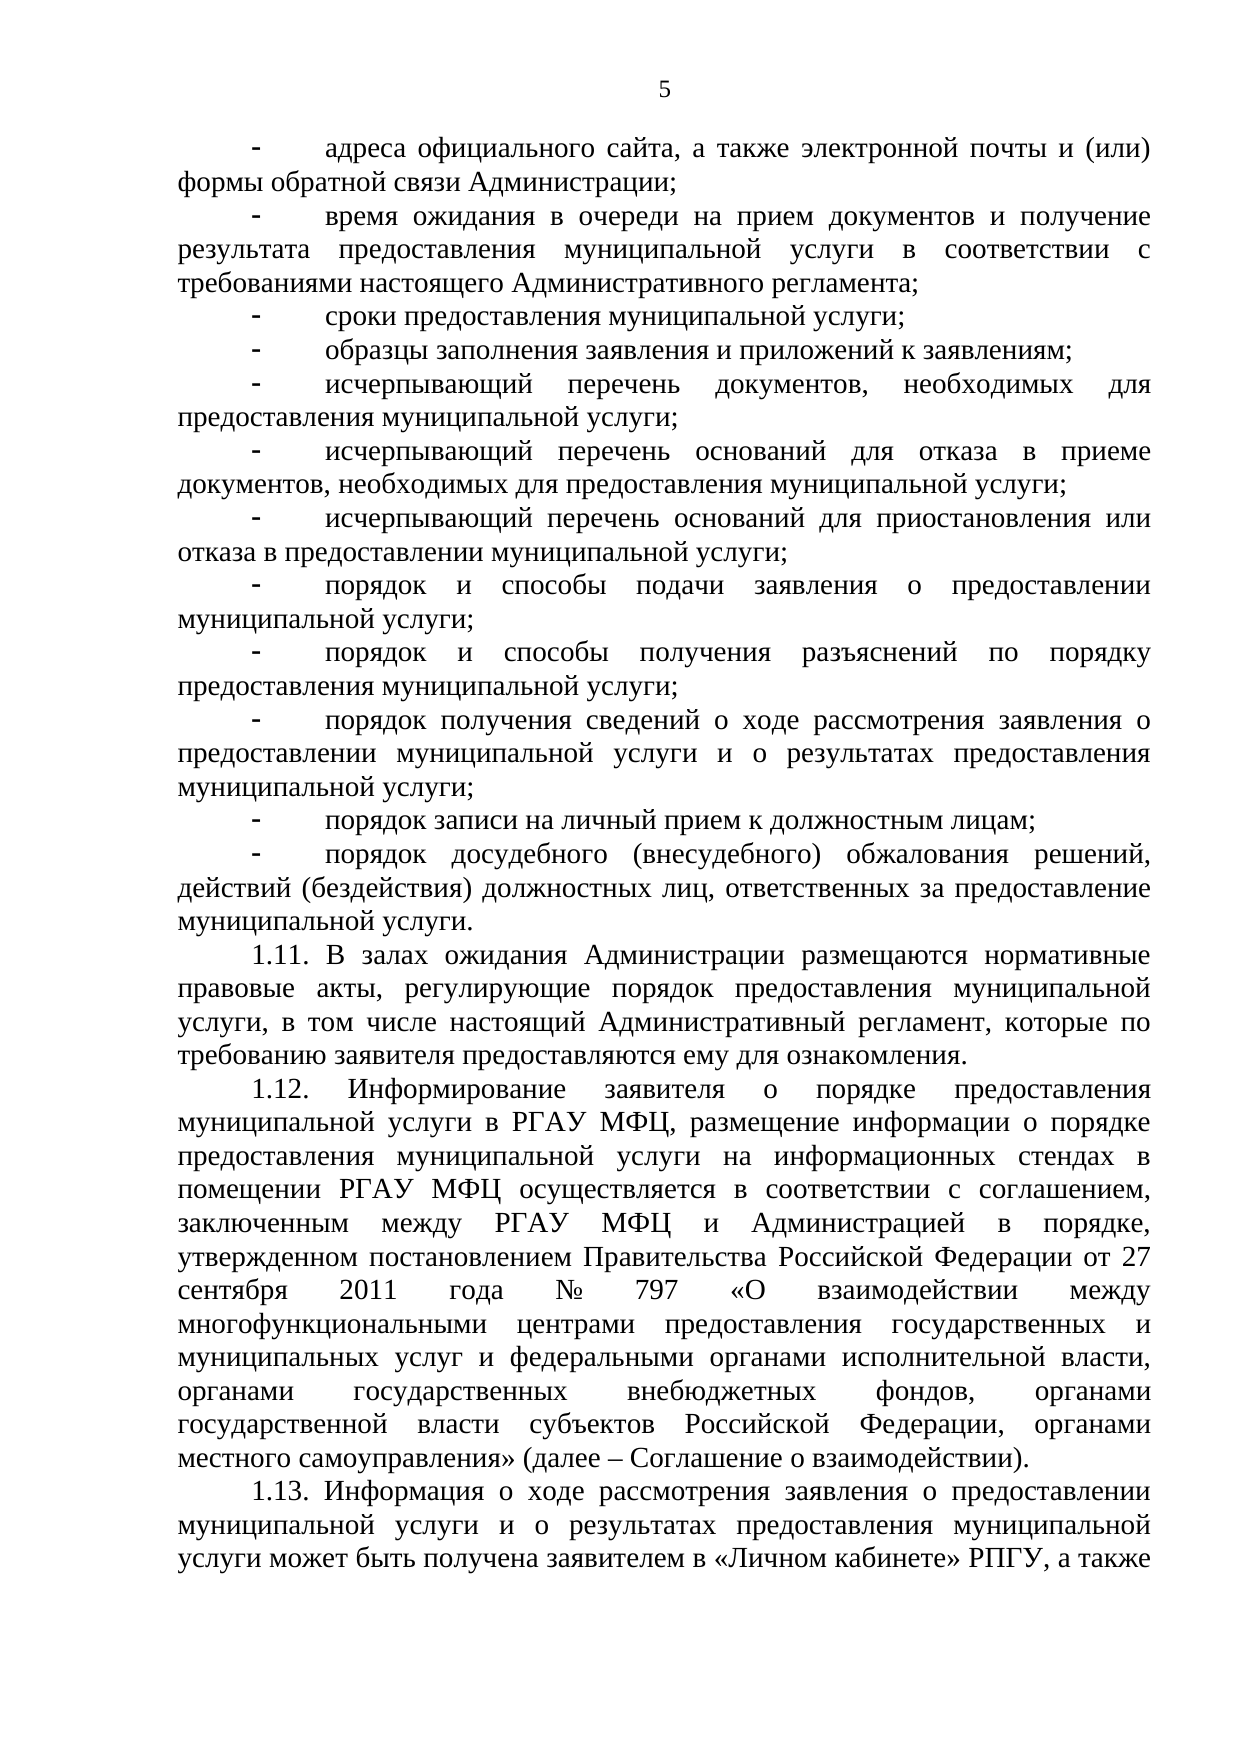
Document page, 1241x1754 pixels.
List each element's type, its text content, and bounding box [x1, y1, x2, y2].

list порядок записи на личный прием к должностным лицам; [177, 802, 1152, 836]
list время ожидания в очереди на прием документов и получение результата предоставления муниципальной услуги в соответствии с требованиями настоящего Административного регламента; [177, 198, 1152, 298]
list порядок и способы получения разъяснений по порядку предоставления муниципальной услуги; [177, 634, 1152, 702]
text 1.12. Информирование заявителя о порядке предоставления муниципальной услуги в РГАУ МФЦ, размещение информации о порядке предоставления муниципальной услуги на информационных стендах в помещении РГАУ МФЦ осуществляется в соответствии с соглашением, заключенным между РГАУ МФЦ и Администрацией в порядке, утвержденном постановлением Правительства Российской Федерации от 27 сентября 2011 года № 797 «О взаимодействии между многофункциональными центрами предоставления государственных и муниципальных услуг и федеральными органами исполнительной власти, органами государственных внебюджетных фондов, органами государственной власти субъектов Российской Федерации, органами местного самоуправления» (далее – Соглашение о взаимодействии). [177, 1071, 1152, 1473]
text 1.11. В залах ожидания Администрации размещаются нормативные правовые акты, регулирующие порядок предоставления муниципальной услуги, в том числе настоящий Административный регламент, которые по требованию заявителя предоставляются ему для ознакомления. [177, 937, 1152, 1071]
list адреса официального сайта, а также электронной почты и (или) формы обратной связи Администрации; [177, 131, 1152, 198]
list порядок досудебного (внесудебного) обжалования решений, действий (бездействия) должностных лиц, ответственных за предоставление муниципальной услуги. [177, 836, 1152, 937]
list исчерпывающий перечень оснований для отказа в приеме документов, необходимых для предоставления муниципальной услуги; [177, 433, 1152, 500]
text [177, 1473, 1152, 1574]
list порядок получения сведений о ходе рассмотрения заявления о предоставлении муниципальной услуги и о результатах предоставления муниципальной услуги; [177, 702, 1152, 802]
list исчерпывающий перечень оснований для приостановления или отказа в предоставлении муниципальной услуги; [177, 500, 1152, 567]
list сроки предоставления муниципальной услуги; [177, 298, 1152, 332]
list образцы заполнения заявления и приложений к заявлениям; [177, 332, 1152, 366]
list порядок и способы подачи заявления о предоставлении муниципальной услуги; [177, 567, 1152, 634]
list исчерпывающий перечень документов, необходимых для предоставления муниципальной услуги; [177, 366, 1152, 433]
